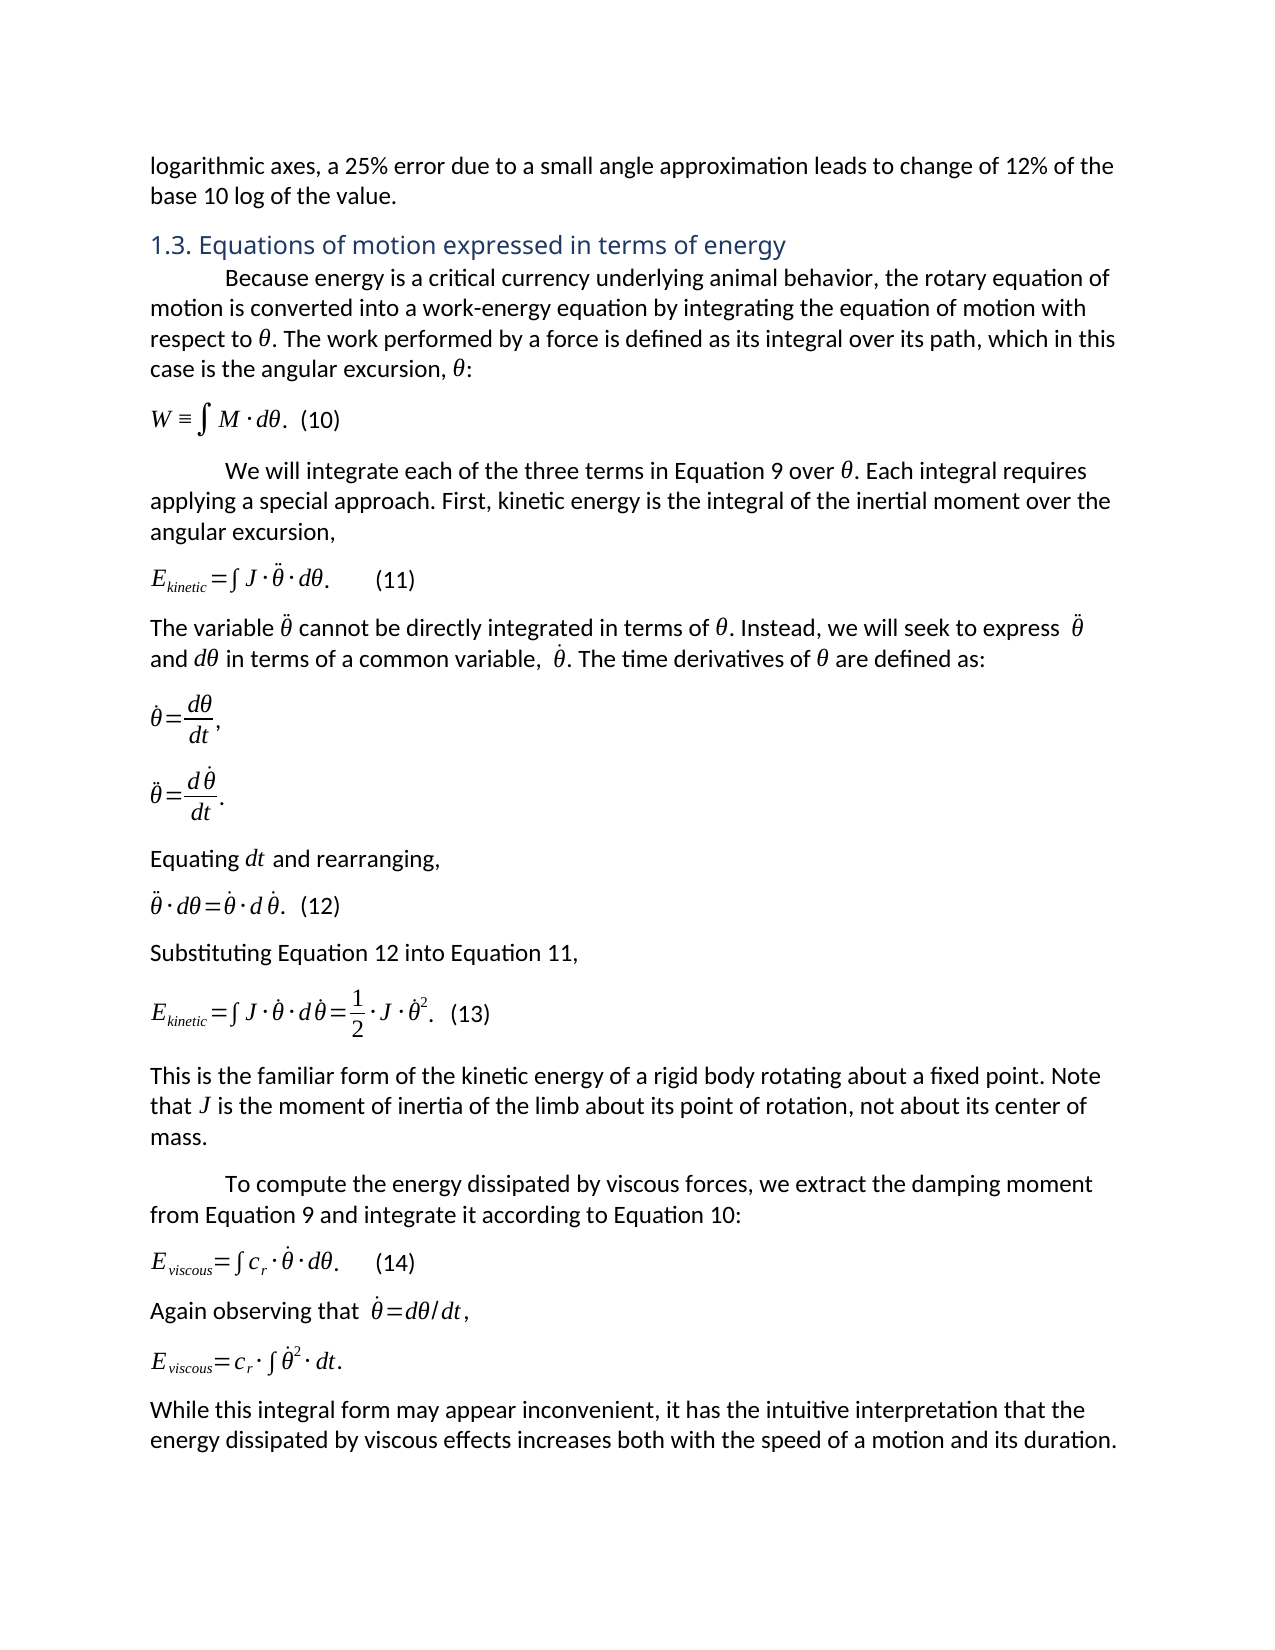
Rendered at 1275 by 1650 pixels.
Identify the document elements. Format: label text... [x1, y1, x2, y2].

text . [150, 1343, 1125, 1377]
text The variable cannot be directly integrated in terms of . Instead, we will seek to express and in terms of a common variable, . The time derivatives of are defined as: [150, 612, 1125, 673]
text . (11) [150, 563, 1125, 596]
text Again observing that , [150, 1295, 1125, 1326]
text We will integrate each of the three terms in Equation 9 over . Each integral requires applying a special approach. First, kinetic energy is the integral of the inertial moment over the angular excursion, [150, 455, 1125, 546]
text While this integral form may appear inconvenient, it has the intuitive interpretation that the energy dissipated by viscous effects increases both with the speed of a motion and its duration. [150, 1394, 1125, 1455]
text . [150, 766, 1125, 826]
text Substituting Equation 12 into Equation 11, [150, 937, 1125, 968]
text . (14) [150, 1246, 1125, 1279]
text , [150, 690, 1125, 749]
text . (12) [150, 890, 1125, 921]
text . (10) [150, 401, 1125, 438]
text To compute the energy dissipated by viscous forces, we extract the damping moment from Equation 9 and integrate it according to Equation 10: [150, 1168, 1125, 1229]
text Because energy is a critical currency underlying animal behavior, the rotary equation of motion is converted into a work-energy equation by integrating the equation of motion with respect to . The work performed by a force is defined as its integral over its path, which in this case is the angular excursion, : [150, 262, 1125, 384]
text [150, 150, 1125, 211]
text . (13) [150, 984, 1125, 1043]
text This is the familiar form of the kinetic energy of a rigid body rotating about a fixed point. Note that is the moment of inertia of the limb about its point of rotation, not about its center of mass. [150, 1060, 1125, 1152]
text Equating and rearranging, [150, 843, 1125, 873]
subtitle 1.3. Equations of motion expressed in terms of energy [150, 228, 1125, 262]
